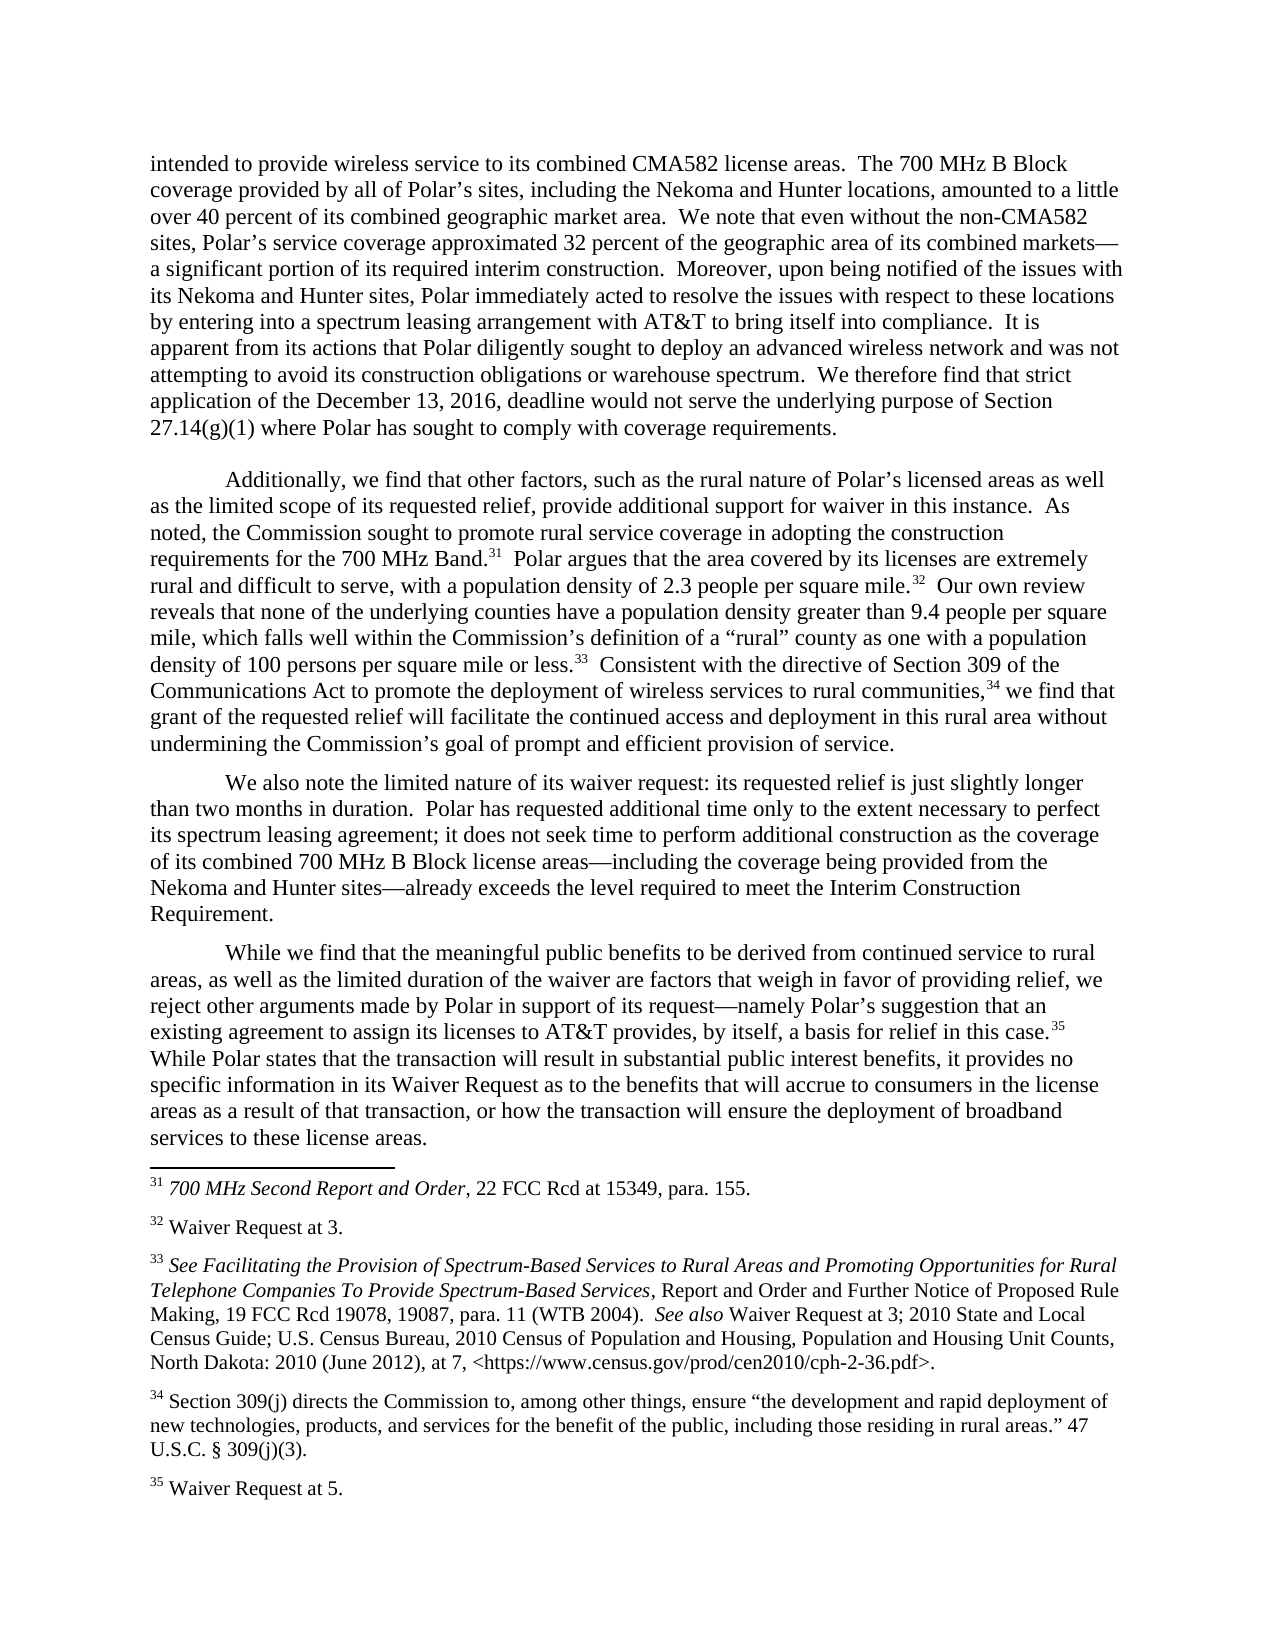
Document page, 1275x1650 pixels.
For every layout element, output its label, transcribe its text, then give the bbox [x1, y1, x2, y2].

text We also note the limited nature of its waiver request: its requested relief is just slightly longer than two months in duration. Polar has requested additional time only to the extent necessary to perfect its spectrum leasing agreement; it does not seek time to perform additional construction as the coverage of its combined 700 MHz B Block license areas—including the coverage being provided from the Nekoma and Hunter sites—already exceeds the level required to meet the Interim Construction Requirement. [150, 769, 1125, 927]
text Additionally, we find that other factors, such as the rural nature of Polar’s licensed areas as well as the limited scope of its requested relief, provide additional support for waiver in this instance. As noted, the Commission sought to promote rural service coverage in adopting the construction requirements for the 700 MHz Band. Polar argues that the area covered by its licenses are extremely rural and difficult to serve, with a population density of 2.3 people per square mile. Our own review reveals that none of the underlying counties have a population density greater than 9.4 people per square mile, which falls well within the Commission’s definition of a “rural” county as one with a population density of 100 persons per square mile or less. Consistent with the directive of Section 309 of the Communications Act to promote the deployment of wireless services to rural communities, we find that grant of the requested relief will facilitate the continued access and deployment in this rural area without undermining the Commission’s goal of prompt and efficient provision of service. [150, 466, 1125, 756]
text While we find that the meaningful public benefits to be derived from continued service to rural areas, as well as the limited duration of the waiver are factors that weigh in favor of providing relief, we reject other arguments made by Polar in support of its request—namely Polar’s suggestion that an existing agreement to assign its licenses to AT&T provides, by itself, a basis for relief in this case. While Polar states that the transaction will result in substantial public interest benefits, it provides no specific information in its Waiver Request as to the benefits that will accrue to consumers in the license areas as a result of that transaction, or how the transaction will ensure the deployment of broadband services to these license areas. [150, 939, 1125, 1150]
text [150, 150, 1125, 440]
